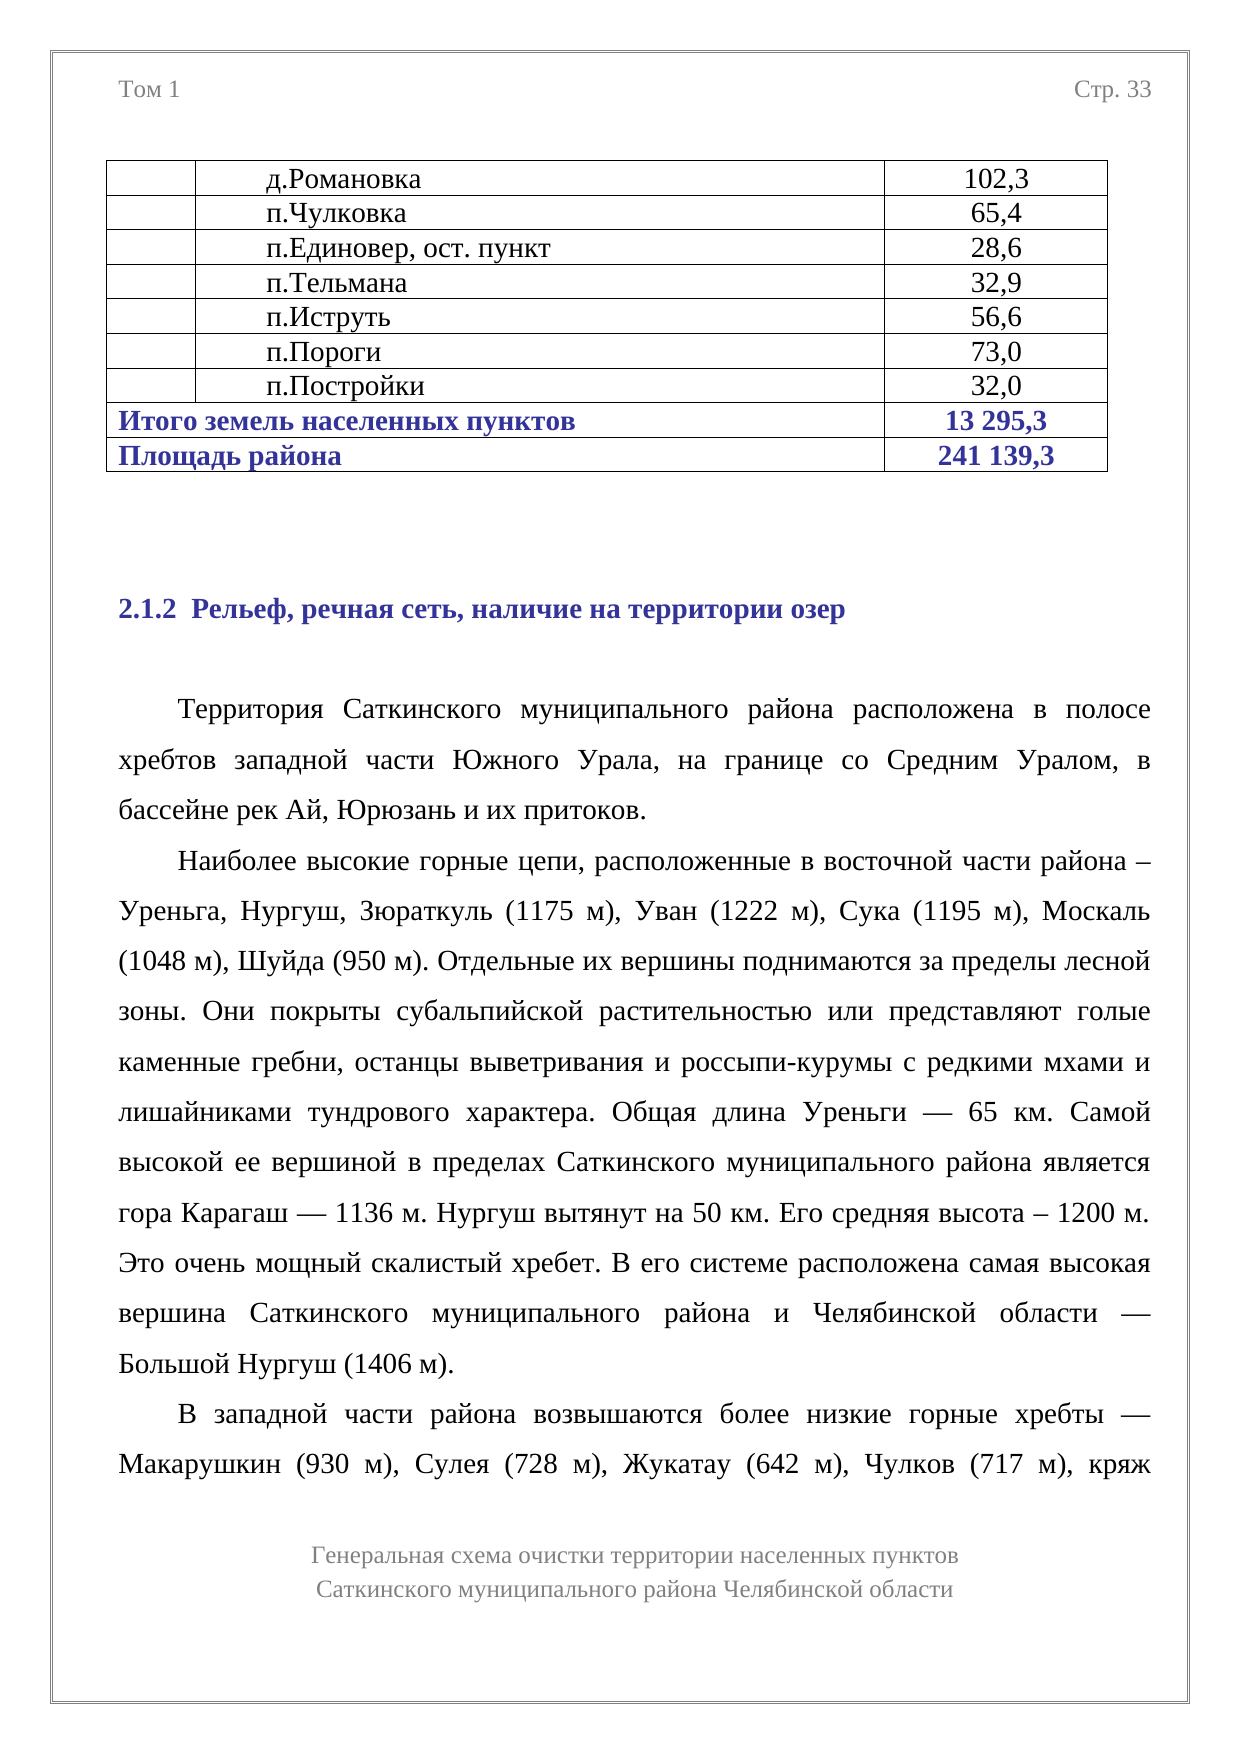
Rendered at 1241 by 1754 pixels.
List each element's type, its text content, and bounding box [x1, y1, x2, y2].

text Территория Саткинского муниципального района расположена в полосе хребтов западной части Южного Урала, на границе со Средним Уралом, в бассейне рек Ай, Юрюзань и их притоков. [118, 692, 1152, 826]
table_cell п.Постройки [196, 369, 884, 402]
table_cell 32,9 [885, 265, 1107, 298]
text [118, 1396, 1152, 1480]
table_cell 65,4 [885, 196, 1107, 229]
table_cell п.Иструть [196, 299, 884, 333]
text 2.1.2 Рельеф, речная сеть, наличие на территории озер [118, 591, 1152, 624]
table_cell [107, 334, 195, 367]
table_cell 32,0 [885, 369, 1107, 402]
table_cell 13 295,3 [885, 403, 1107, 437]
table_cell п.Единовер, ост. пункт [196, 230, 884, 264]
table_cell п.Тельмана [196, 265, 884, 298]
table_cell 102,3 [885, 161, 1107, 194]
table_cell Итого земель населенных пунктов [107, 403, 884, 437]
table_cell [107, 230, 195, 264]
table_cell п.Пороги [196, 334, 884, 367]
table_cell Площадь района [107, 438, 884, 471]
table_cell 28,6 [885, 230, 1107, 264]
text Наиболее высокие горные цепи, расположенные в восточной части района – Уреньга, Нургуш, Зюраткуль (), Уван (), Сука (), Москаль (), Шуйда (). Отдельные их вершины поднимаются за пределы лесной зоны. Они покрыты субальпийской растительностью или представляют голые каменные гребни, останцы выветривания и россыпи-курумы с редкими мхами и лишайниками тундрового характера. Общая длина Уреньги — . Самой высокой ее вершиной в пределах Саткинского муниципального района является гора Карагаш — . Нургуш вытянут на . Его средняя высота – . Это очень мощный скалистый хребет. В его системе расположена самая высокая вершина Саткинского муниципального района и Челябинской области — Большой Нургуш (). [118, 843, 1152, 1379]
table_cell [107, 196, 195, 229]
table_cell 73,0 [885, 334, 1107, 367]
table_cell п.Чулковка [196, 196, 884, 229]
table_cell [107, 299, 195, 333]
table_cell 56,6 [885, 299, 1107, 333]
table_cell [107, 369, 195, 402]
table_cell [107, 161, 195, 194]
table_cell [107, 265, 195, 298]
table_cell 241 139,3 [885, 438, 1107, 471]
table_cell д.Романовка [196, 161, 884, 194]
